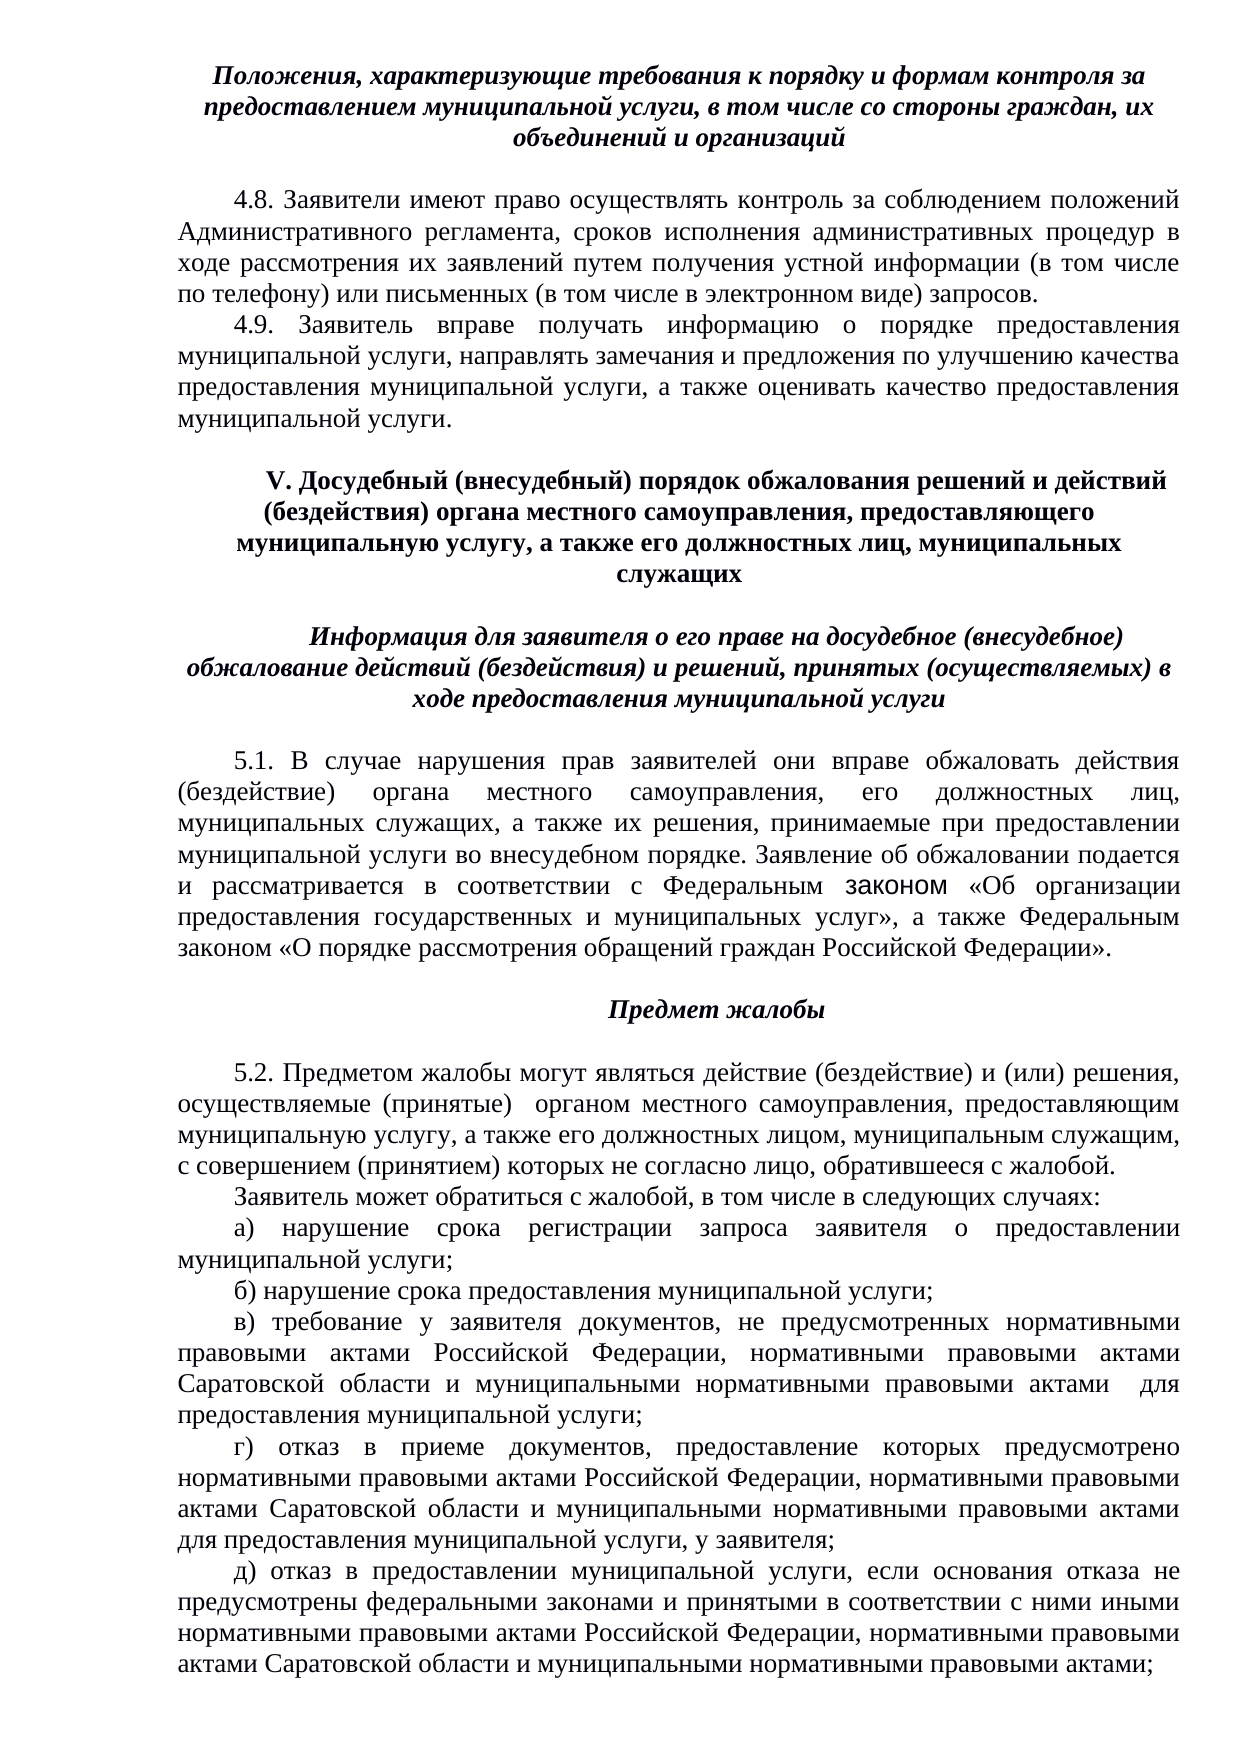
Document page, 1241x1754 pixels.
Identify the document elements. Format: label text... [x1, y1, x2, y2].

text Положения, характеризующие требования к порядку и формам контроля за предоставлением муниципальной услуги, в том числе со стороны граждан, их объединений и организаций [177, 59, 1181, 152]
text д) отказ в предоставлении муниципальной услуги, если основания отказа не предусмотрены федеральными законами и принятыми в соответствии с ними иными нормативными правовыми актами Российской Федерации, нормативными правовыми актами Саратовской области и муниципальными нормативными правовыми актами; [177, 1554, 1181, 1679]
text V. Досудебный (внесудебный) порядок обжалования решений и действий (бездействия) органа местного самоуправления, предоставляющего муниципальную услугу, а также его должностных лиц, муниципальных служащих [177, 464, 1181, 588]
text Предмет жалобы [177, 993, 1181, 1025]
text Информация для заявителя о его праве на досудебное (внесудебное) обжалование действий (бездействия) и решений, принятых (осуществляемых) в ходе предоставления муниципальной услуги [177, 620, 1181, 713]
text 4.8. Заявители имеют право осуществлять контроль за соблюдением положений Административного регламента, сроков исполнения административных процедур в ходе рассмотрения их заявлений путем получения устной информации (в том числе по телефону) или письменных (в том числе в электронном виде) запросов. [177, 184, 1181, 308]
text а) нарушение срока регистрации запроса заявителя о предоставлении муниципальной услуги; [177, 1212, 1181, 1274]
text Заявитель может обратиться с жалобой, в том числе в следующих случаях: [177, 1180, 1181, 1212]
text б) нарушение срока предоставления муниципальной услуги; [177, 1274, 1181, 1305]
text 5.2. Предметом жалобы могут являться действие (бездействие) и (или) решения, осуществляемые (принятые) органом местного самоуправления, предоставляющим муниципальную услугу, а также его должностных лицом, муниципальным служащим, с совершением (принятием) которых не согласно лицо, обратившееся с жалобой. [177, 1056, 1181, 1180]
text 4.9. Заявитель вправе получать информацию о порядке предоставления муниципальной услуги, направлять замечания и предложения по улучшению качества предоставления муниципальной услуги, а также оценивать качество предоставления муниципальной услуги. [177, 308, 1181, 433]
text г) отказ в приеме документов, предоставление которых предусмотрено нормативными правовыми актами Российской Федерации, нормативными правовыми актами Саратовской области и муниципальными нормативными правовыми актами для предоставления муниципальной услуги, у заявителя; [177, 1429, 1181, 1554]
text 5.1. В случае нарушения прав заявителей они вправе обжаловать действия (бездействие) органа местного самоуправления, его должностных лиц, муниципальных служащих, а также их решения, принимаемые при предоставлении муниципальной услуги во внесудебном порядке. Заявление об обжаловании подается и рассматривается в соответствии с Федеральным законом «Об организации предоставления государственных и муниципальных услуг», а также Федеральным законом «О порядке рассмотрения обращений граждан Российской Федерации». [177, 744, 1181, 962]
text в) требование у заявителя документов, не предусмотренных нормативными правовыми актами Российской Федерации, нормативными правовыми актами Саратовской области и муниципальными нормативными правовыми актами для предоставления муниципальной услуги; [177, 1305, 1181, 1429]
